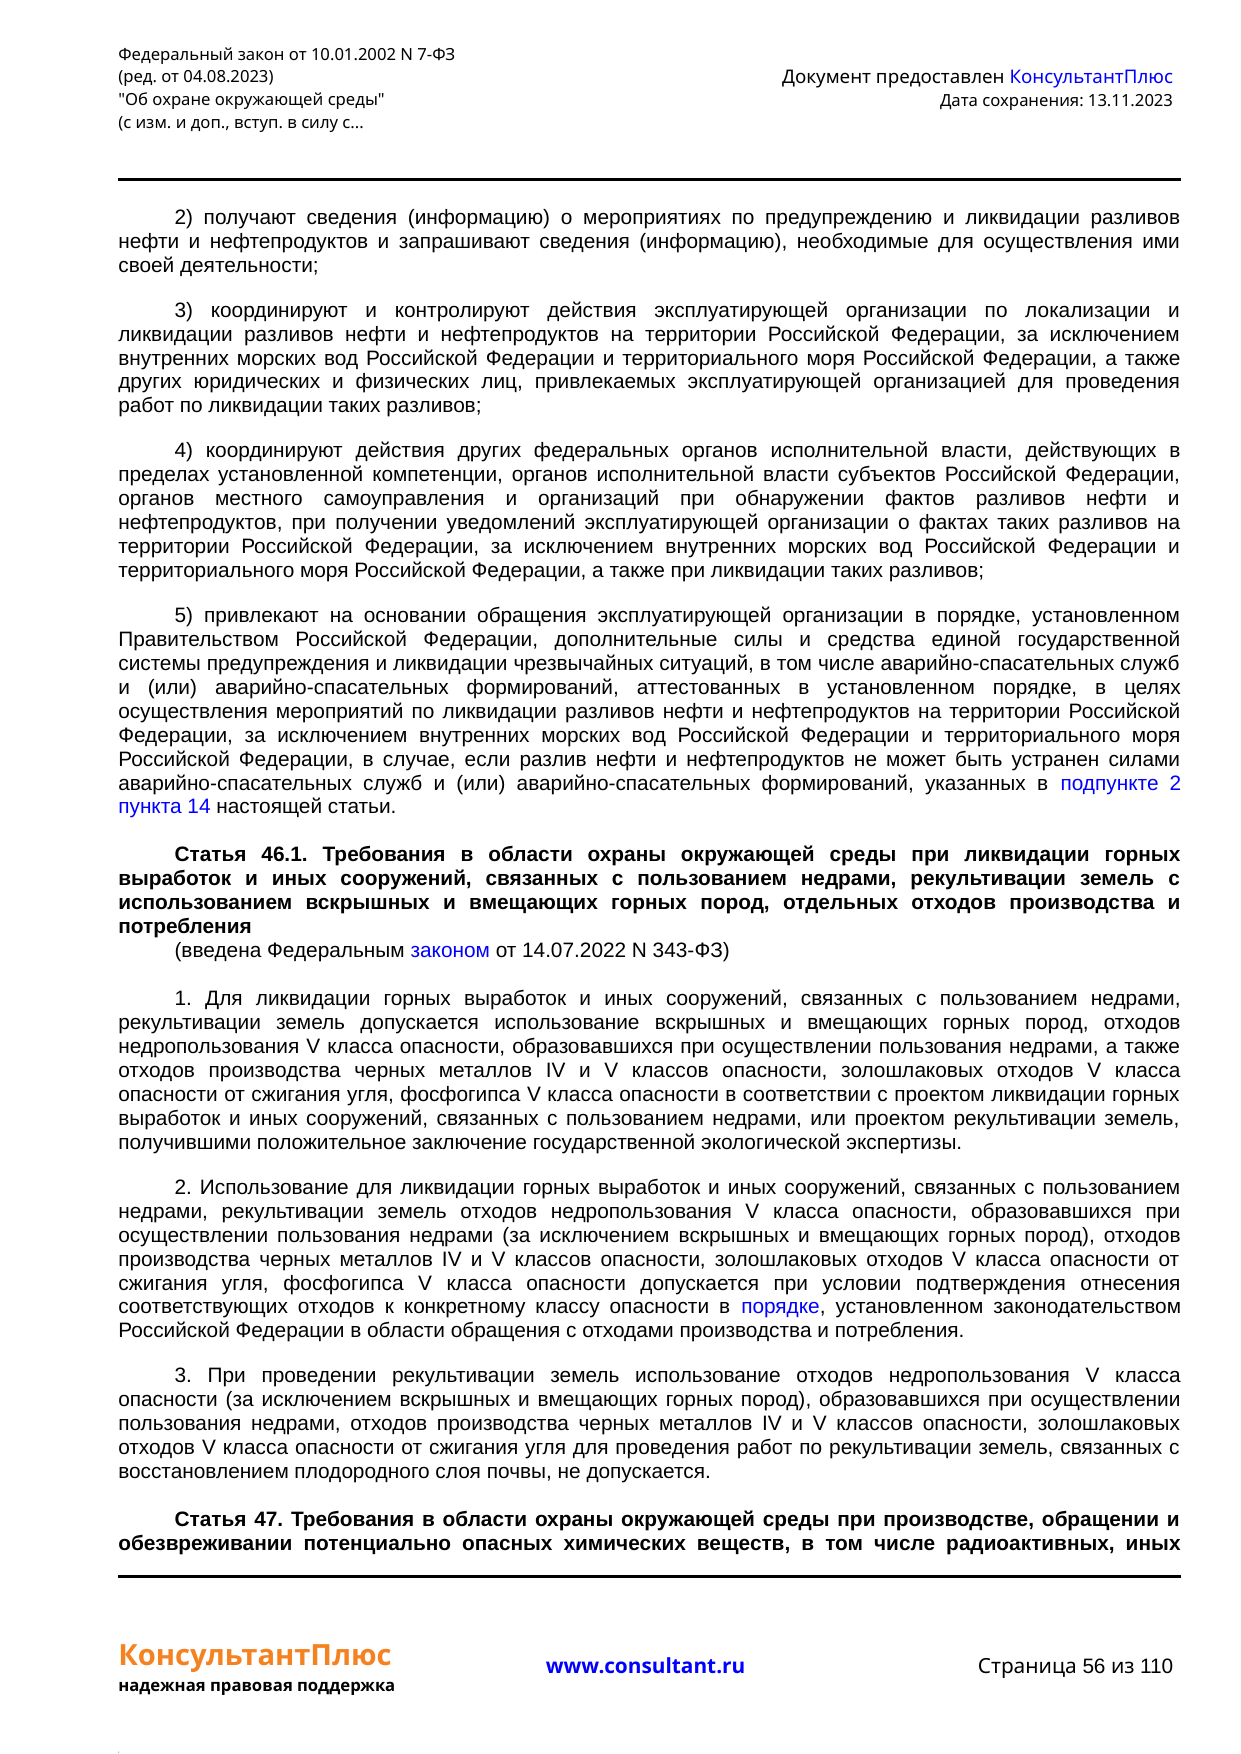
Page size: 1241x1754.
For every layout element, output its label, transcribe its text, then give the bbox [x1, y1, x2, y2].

text 2) получают сведения (информацию) о мероприятиях по предупреждению и ликвидации разливов нефти и нефтепродуктов и запрашивают сведения (информацию), необходимые для осуществления ими своей деятельности; [118, 205, 1181, 277]
text 2. Использование для ликвидации горных выработок и иных сооружений, связанных с пользованием недрами, рекультивации земель отходов недропользования V класса опасности, образовавшихся при осуществлении пользования недрами (за исключением вскрышных и вмещающих горных пород), отходов производства черных металлов IV и V классов опасности, золошлаковых отходов V класса опасности от сжигания угля, фосфогипса V класса опасности допускается при условии подтверждения отнесения соответствующих отходов к конкретному классу опасности в порядке, установленном законодательством Российской Федерации в области обращения с отходами производства и потребления. [118, 1174, 1181, 1342]
text 4) координируют действия других федеральных органов исполнительной власти, действующих в пределах установленной компетенции, органов исполнительной власти субъектов Российской Федерации, органов местного самоуправления и организаций при обнаружении фактов разливов нефти и нефтепродуктов, при получении уведомлений эксплуатирующей организации о фактах таких разливов на территории Российской Федерации, за исключением внутренних морских вод Российской Федерации и территориального моря Российской Федерации, а также при ликвидации таких разливов; [118, 438, 1181, 582]
text 3. При проведении рекультивации земель использование отходов недропользования V класса опасности (за исключением вскрышных и вмещающих горных пород), образовавшихся при осуществлении пользования недрами, отходов производства черных металлов IV и V классов опасности, золошлаковых отходов V класса опасности от сжигания угля для проведения работ по рекультивации земель, связанных с восстановлением плодородного слоя почвы, не допускается. [118, 1363, 1181, 1483]
text 3) координируют и контролируют действия эксплуатирующей организации по локализации и ликвидации разливов нефти и нефтепродуктов на территории Российской Федерации, за исключением внутренних морских вод Российской Федерации и территориального моря Российской Федерации, а также других юридических и физических лиц, привлекаемых эксплуатирующей организацией для проведения работ по ликвидации таких разливов; [118, 297, 1181, 417]
text 5) привлекают на основании обращения эксплуатирующей организации в порядке, установленном Правительством Российской Федерации, дополнительные силы и средства единой государственной системы предупреждения и ликвидации чрезвычайных ситуаций, в том числе аварийно-спасательных служб и (или) аварийно-спасательных формирований, аттестованных в установленном порядке, в целях осуществления мероприятий по ликвидации разливов нефти и нефтепродуктов на территории Российской Федерации, за исключением внутренних морских вод Российской Федерации и территориального моря Российской Федерации, в случае, если разлив нефти и нефтепродуктов не может быть устранен силами аварийно-спасательных служб и (или) аварийно-спасательных формирований, указанных в подпункте 2 пункта 14 настоящей статьи. [118, 603, 1181, 818]
text 1. Для ликвидации горных выработок и иных сооружений, связанных с пользованием недрами, рекультивации земель допускается использование вскрышных и вмещающих горных пород, отходов недропользования V класса опасности, образовавшихся при осуществлении пользования недрами, а также отходов производства черных металлов IV и V классов опасности, золошлаковых отходов V класса опасности от сжигания угля, фосфогипса V класса опасности в соответствии с проектом ликвидации горных выработок и иных сооружений, связанных с пользованием недрами, или проектом рекультивации земель, получившими положительное заключение государственной экологической экспертизы. [118, 986, 1181, 1154]
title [118, 1507, 1181, 1555]
text (введена Федеральным законом от 14.07.2022 N 343-ФЗ) [118, 938, 1181, 962]
title Статья 46.1. Требования в области охраны окружающей среды при ликвидации горных выработок и иных сооружений, связанных с пользованием недрами, рекультивации земель с использованием вскрышных и вмещающих горных пород, отдельных отходов производства и потребления [118, 842, 1181, 938]
